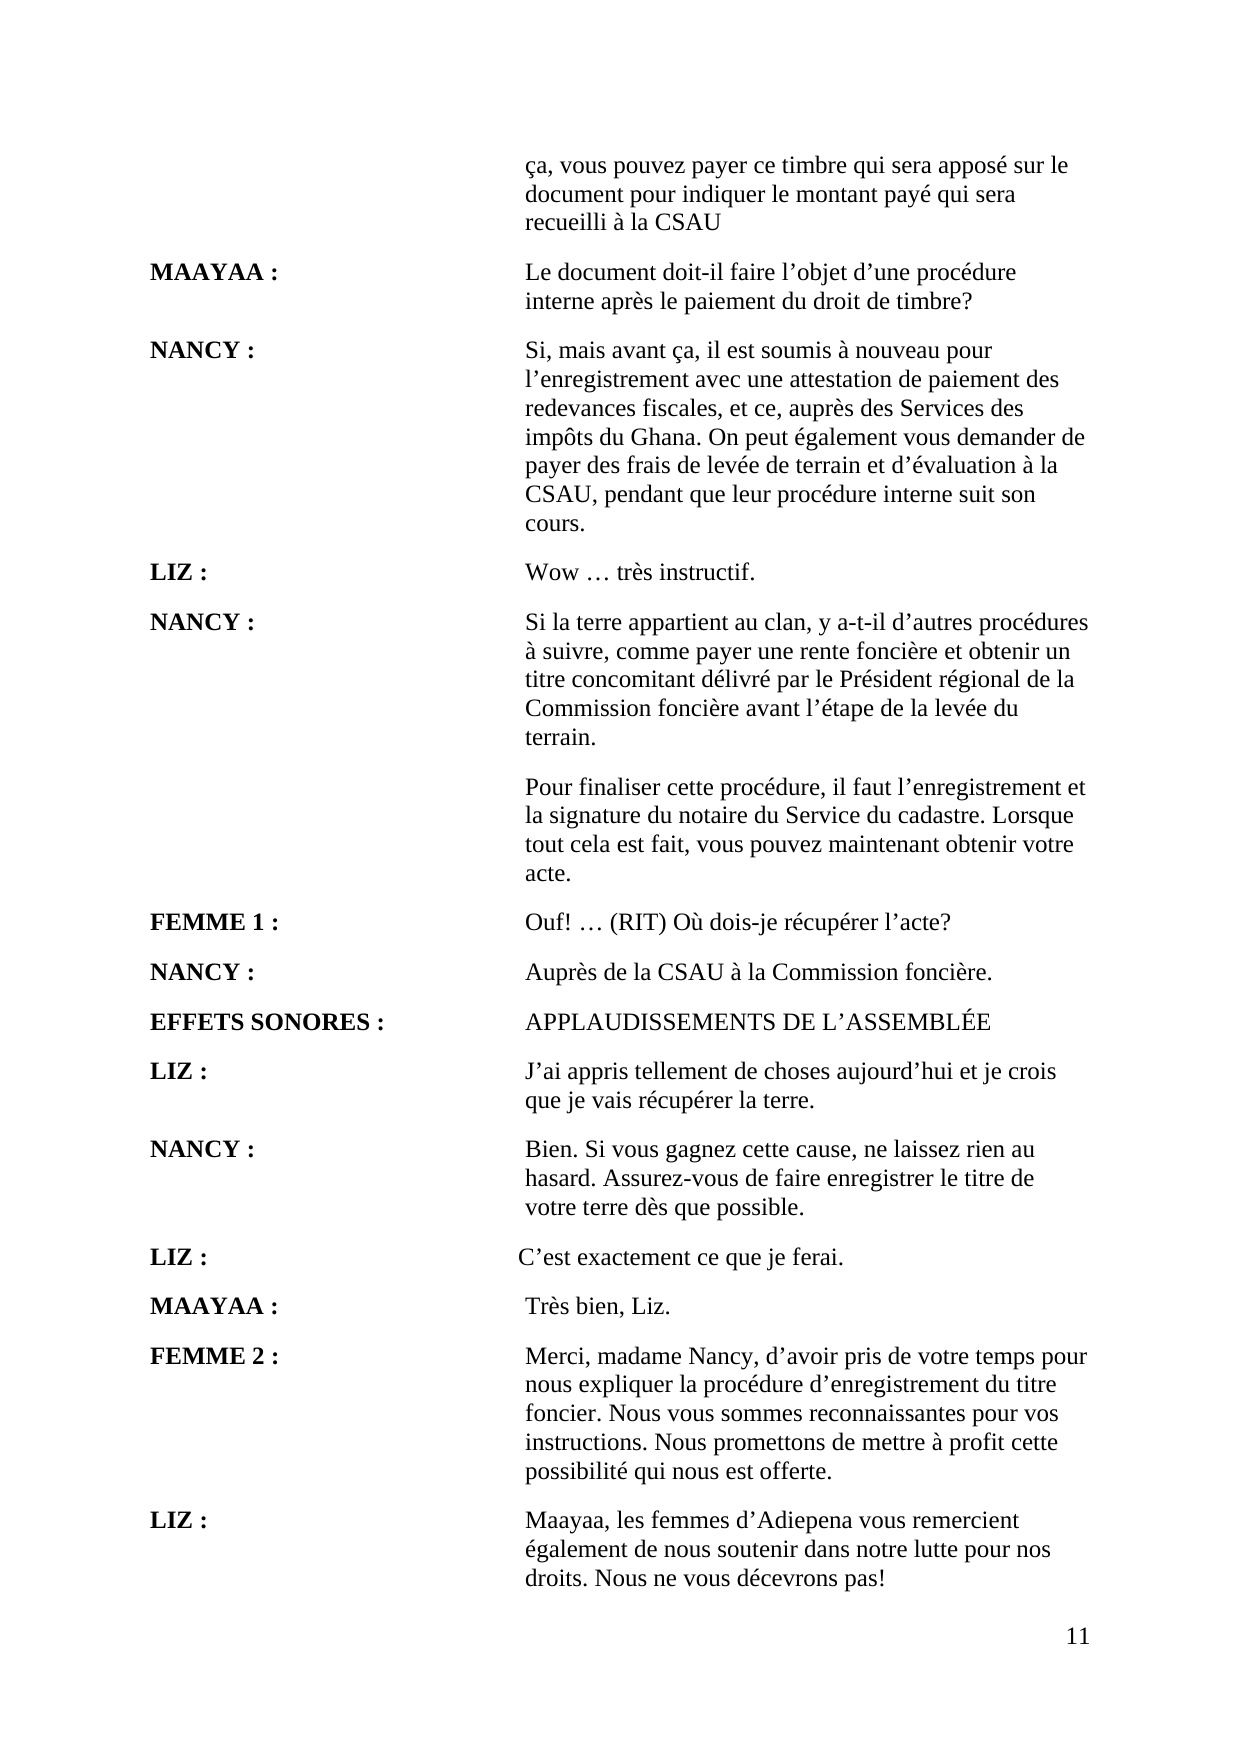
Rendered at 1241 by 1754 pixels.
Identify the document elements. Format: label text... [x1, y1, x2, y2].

text FEMME 2 : Merci, madame Nancy, d’avoir pris de votre temps pour nous expliquer la procédure d’enregistrement du titre foncier. Nous vous sommes reconnaissantes pour vos instructions. Nous promettons de mettre à profit cette possibilité qui nous est offerte. [150, 1341, 1090, 1484]
text FEMME 1 : Ouf! … (RIT) Où dois-je récupérer l’acte? [150, 907, 1090, 936]
text LIZ : C’est exactement ce que je ferai. [150, 1242, 1090, 1270]
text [150, 150, 1090, 236]
text NANCY : Auprès de la CSAU à la Commission foncière. [150, 957, 1090, 986]
text MAAYAA : Le document doit-il faire l’objet d’une procédure interne après le paiement du droit de timbre? [150, 257, 1090, 314]
text Pour finaliser cette procédure, il faut l’enregistrement et la signature du notaire du Service du cadastre. Lorsque tout cela est fait, vous pouvez maintenant obtenir votre acte. [525, 772, 1090, 887]
text LIZ : Maayaa, les femmes d’Adiepena vous remercient également de nous soutenir dans notre lutte pour nos droits. Nous ne vous décevrons pas! [150, 1505, 1090, 1592]
text LIZ : J’ai appris tellement de choses aujourd’hui et je crois que je vais récupérer la terre. [150, 1056, 1090, 1114]
text NANCY : Si la terre appartient au clan, y a-t-il d’autres procédures à suivre, comme payer une rente foncière et obtenir un titre concomitant délivré par le Président régional de la Commission foncière avant l’étape de la levée du terrain. [150, 607, 1090, 751]
text MAAYAA : Très bien, Liz. [150, 1291, 1090, 1320]
text EFFETS SONORES : APPLAUDISSEMENTS DE L’ASSEMBLÉE [150, 1007, 1090, 1035]
text NANCY : Bien. Si vous gagnez cette cause, ne laissez rien au hasard. Assurez-vous de faire enregistrer le titre de votre terre dès que possible. [150, 1134, 1090, 1221]
text NANCY : Si, mais avant ça, il est soumis à nouveau pour l’enregistrement avec une attestation de paiement des redevances fiscales, et ce, auprès des Services des impôts du Ghana. On peut également vous demander de payer des frais de levée de terrain et d’évaluation à la CSAU, pendant que leur procédure interne suit son cours. [150, 335, 1090, 537]
text LIZ : Wow … très instructif. [150, 557, 1090, 586]
